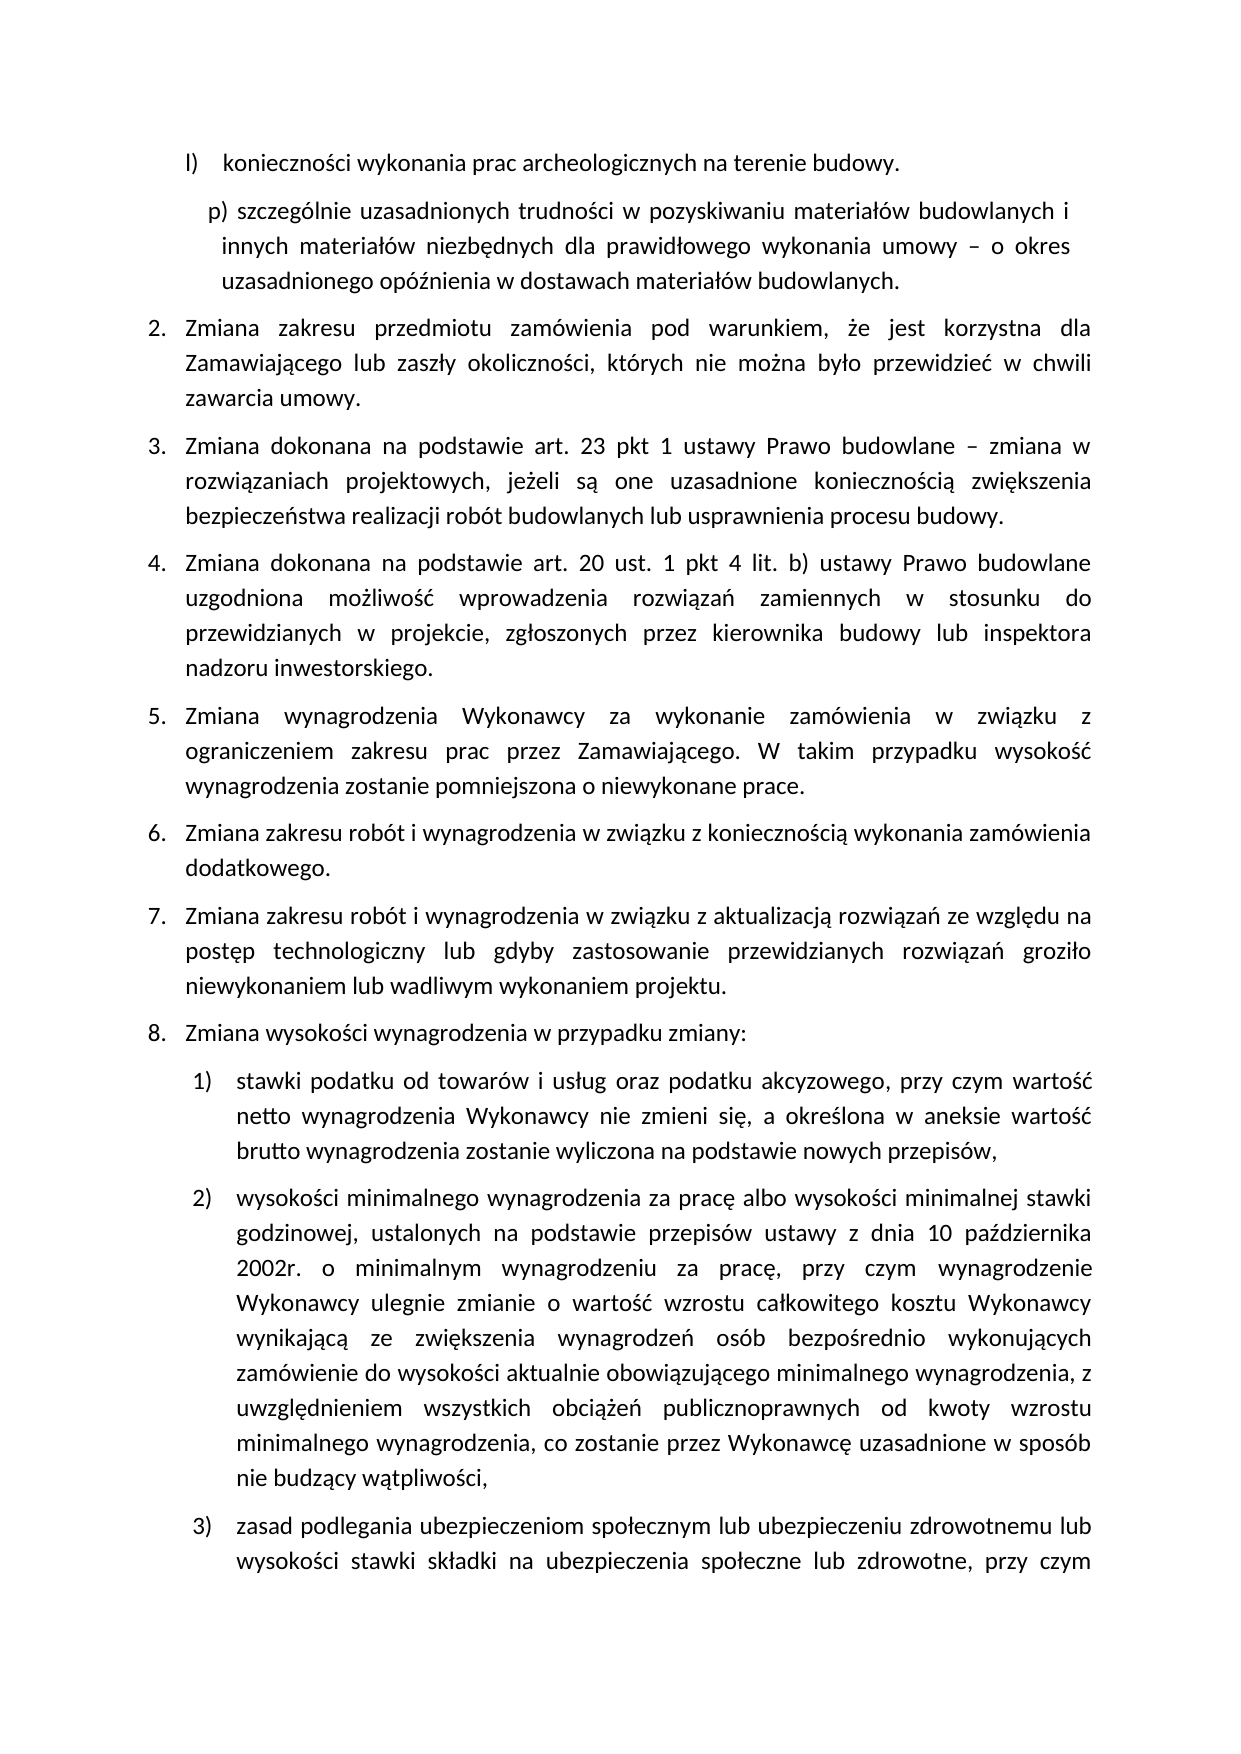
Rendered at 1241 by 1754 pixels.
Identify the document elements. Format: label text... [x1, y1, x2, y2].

list wysokości minimalnego wynagrodzenia za pracę albo wysokości minimalnej stawki godzinowej, ustalonych na podstawie przepisów ustawy z dnia 10 października 2002r. o minimalnym wynagrodzeniu za pracę, przy czym wynagrodzenie Wykonawcy ulegnie zmianie o wartość wzrostu całkowitego kosztu Wykonawcy wynikającą ze zwiększenia wynagrodzeń osób bezpośrednio wykonujących zamówienie do wysokości aktualnie obowiązującego minimalnego wynagrodzenia, z uwzględnieniem wszystkich obciążeń publicznoprawnych od kwoty wzrostu minimalnego wynagrodzenia, co zostanie przez Wykonawcę uzasadnione w sposób nie budzący wątpliwości, [192, 1183, 1093, 1493]
list Zmiana zakresu przedmiotu zamówienia pod warunkiem, że jest korzystna dla Zamawiającego lub zaszły okoliczności, których nie można było przewidzieć w chwili zawarcia umowy. [148, 313, 1093, 413]
list Zmiana wysokości wynagrodzenia w przypadku zmiany: [148, 1018, 1093, 1048]
list konieczności wykonania prac archeologicznych na terenie budowy. [185, 148, 1093, 178]
list Zmiana zakresu robót i wynagrodzenia w związku z koniecznością wykonania zamówienia dodatkowego. [148, 818, 1093, 883]
list Zmiana zakresu robót i wynagrodzenia w związku z aktualizacją rozwiązań ze względu na postęp technologiczny lub gdyby zastosowanie przewidzianych rozwiązań groziło niewykonaniem lub wadliwym wykonaniem projektu. [148, 900, 1093, 1001]
text p) szczególnie uzasadnionych trudności w pozyskiwaniu materiałów budowlanych i innych materiałów niezbędnych dla prawidłowego wykonania umowy – o okres uzasadnionego opóźnienia w dostawach materiałów budowlanych. [148, 195, 1071, 296]
list Zmiana wynagrodzenia Wykonawcy za wykonanie zamówienia w związku z ograniczeniem zakresu prac przez Zamawiającego. W takim przypadku wysokość wynagrodzenia zostanie pomniejszona o niewykonane prace. [148, 700, 1093, 801]
list Zmiana dokonana na podstawie art. 20 ust. 1 pkt 4 lit. b) ustawy Prawo budowlane uzgodniona możliwość wprowadzenia rozwiązań zamiennych w stosunku do przewidzianych w projekcie, zgłoszonych przez kierownika budowy lub inspektora nadzoru inwestorskiego. [148, 548, 1093, 683]
list stawki podatku od towarów i usług oraz podatku akcyzowego, przy czym wartość netto wynagrodzenia Wykonawcy nie zmieni się, a określona w aneksie wartość brutto wynagrodzenia zostanie wyliczona na podstawie nowych przepisów, [192, 1065, 1093, 1166]
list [192, 1510, 1093, 1576]
list Zmiana dokonana na podstawie art. 23 pkt 1 ustawy Prawo budowlane – zmiana w rozwiązaniach projektowych, jeżeli są one uzasadnione koniecznością zwiększenia bezpieczeństwa realizacji robót budowlanych lub usprawnienia procesu budowy. [148, 430, 1093, 531]
